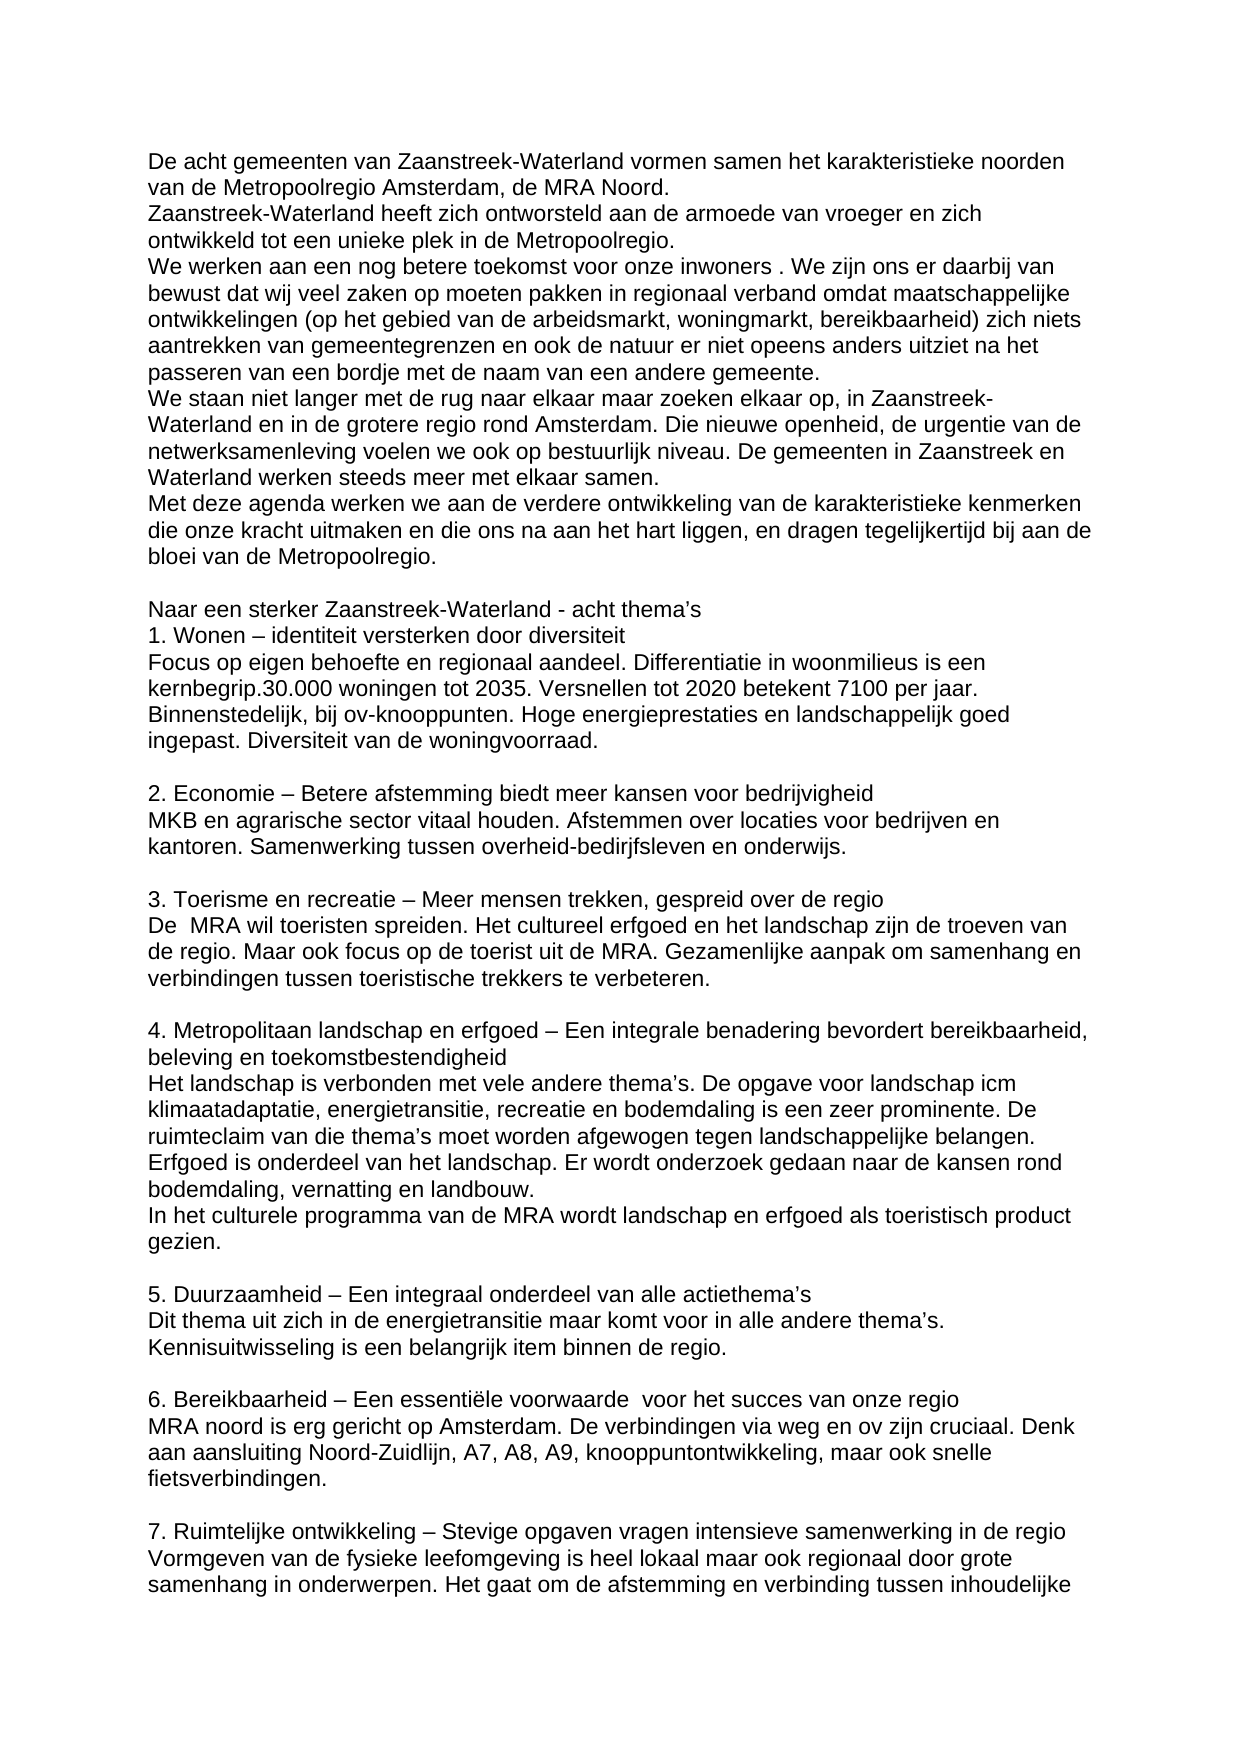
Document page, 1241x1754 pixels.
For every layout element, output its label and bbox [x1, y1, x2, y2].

text [148, 148, 1092, 1597]
